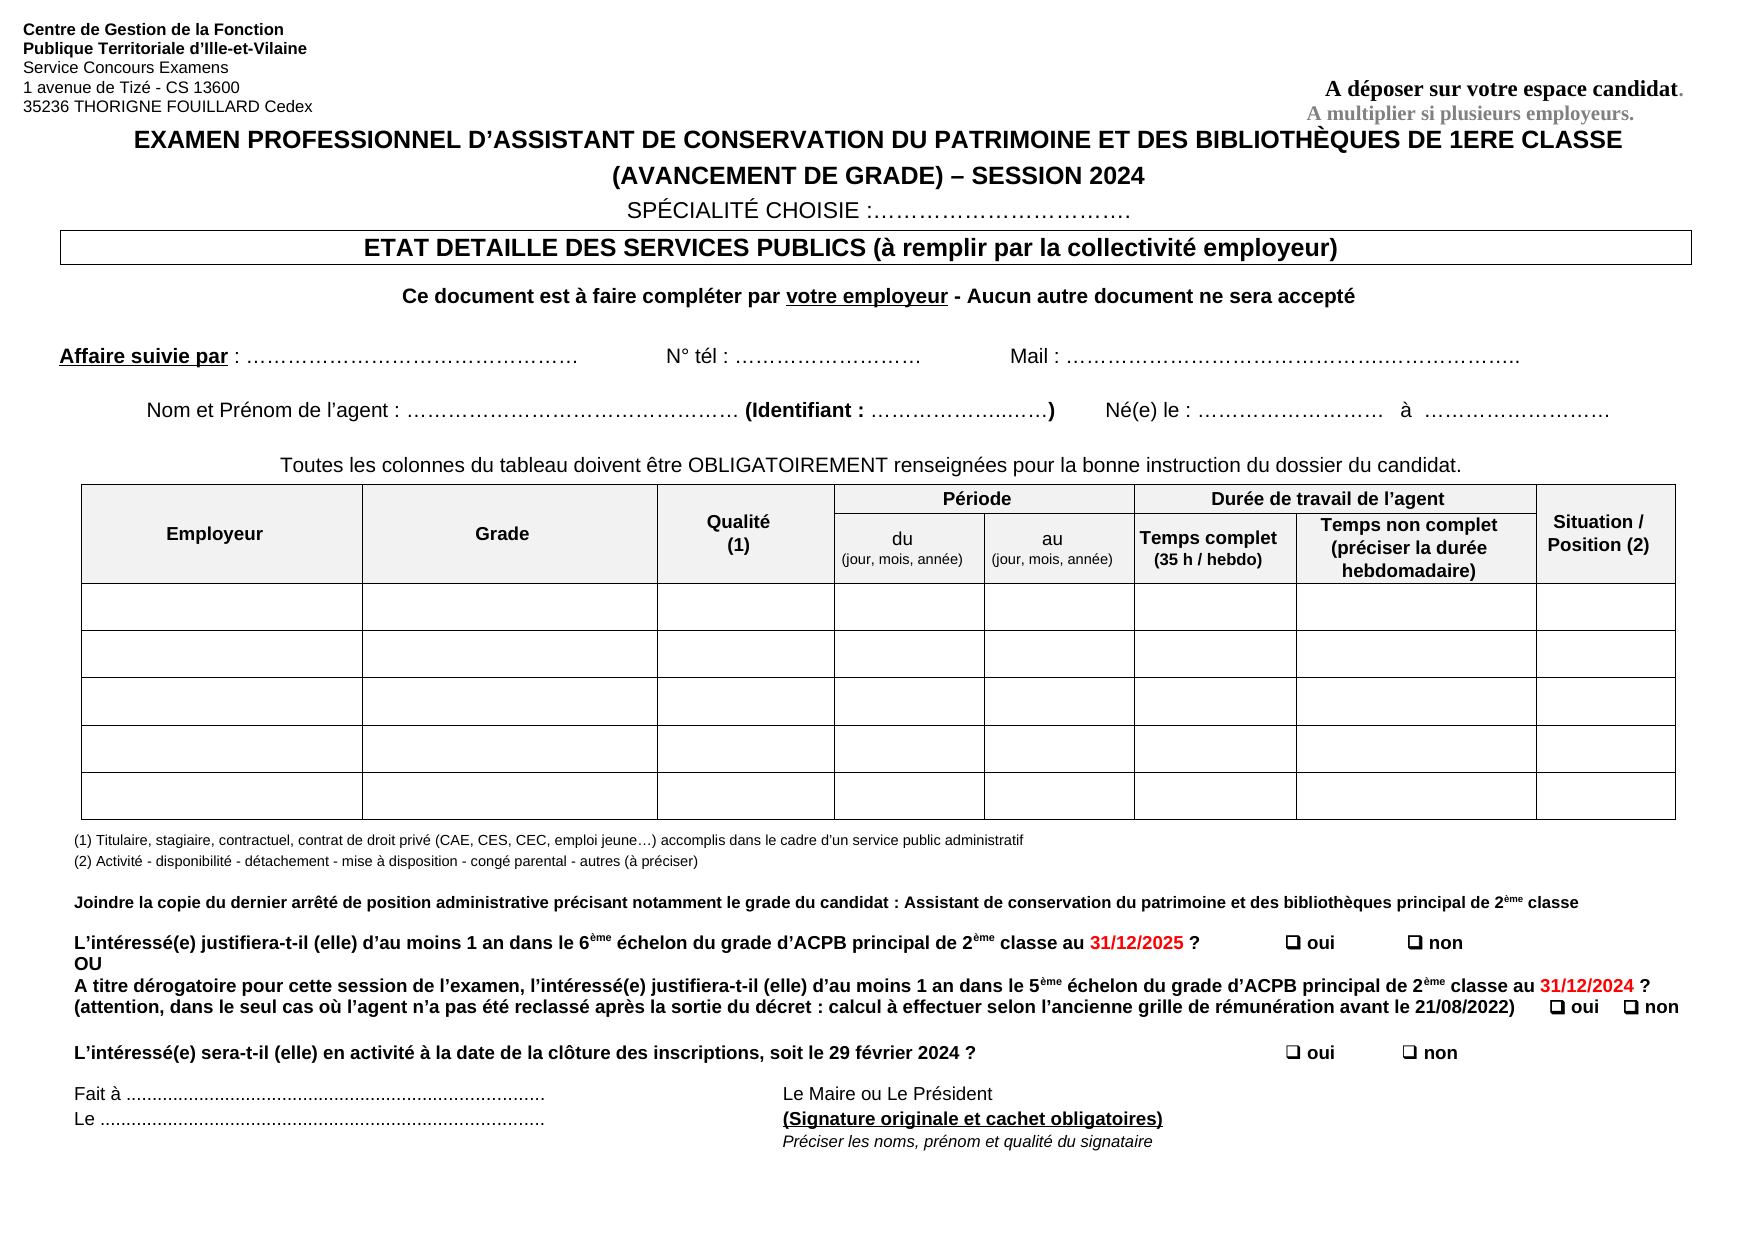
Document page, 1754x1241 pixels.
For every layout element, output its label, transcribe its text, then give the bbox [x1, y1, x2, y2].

table_cell [363, 678, 657, 724]
table_cell [82, 584, 362, 630]
table_cell [658, 678, 834, 724]
table_header N° tél : ……………………… [635, 332, 1004, 369]
text OU [74, 953, 1683, 975]
table_cell [985, 773, 1134, 819]
table_cell [82, 631, 362, 677]
table_cell au (jour, mois, année) [985, 514, 1134, 583]
table_cell [835, 584, 984, 630]
table_cell [1297, 678, 1536, 724]
table_cell [985, 584, 1134, 630]
text A titre dérogatoire pour cette session de l’examen, l’intéressé(e) justifiera-t-il (elle) d’au moins 1 an dans le 5ème échelon du grade d’ACPB principal de 2ème classe au 31/12/2024 ? (attention, dans le seul cas où l’agent n’a pas été reclassé après la sortie du décret : calcul à effectuer selon l’ancienne grille de rémunération avant le 21/08/2022) oui non [74, 975, 1683, 1018]
table_cell [1537, 631, 1675, 677]
text spécialité choisie :……………………………. [74, 197, 1683, 224]
table_header Affaire suivie par : ………………………………………… [59, 332, 635, 369]
table_cell [82, 678, 362, 724]
table_header Employeur [82, 485, 362, 583]
table_header Grade [363, 485, 657, 583]
table_cell [1297, 584, 1536, 630]
table_cell [363, 773, 657, 819]
table_cell [1537, 678, 1675, 724]
table_cell [363, 631, 657, 677]
table_cell [658, 726, 834, 772]
table_cell [658, 773, 834, 819]
table_cell [835, 631, 984, 677]
text A déposer sur votre espace candidat. [350, 75, 1683, 101]
text Préciser les noms, prénom et qualité du signataire [74, 1132, 1683, 1151]
table_cell [82, 726, 362, 772]
table_cell [1297, 631, 1536, 677]
table_cell [1537, 726, 1675, 772]
table_cell [1135, 726, 1296, 772]
table_cell [82, 773, 362, 819]
table_cell [1297, 726, 1536, 772]
table_cell [835, 678, 984, 724]
table_cell [658, 631, 834, 677]
table_cell [1135, 678, 1296, 724]
text L’intéressé(e) sera-t-il (elle) en activité à la date de la clôture des inscriptions, soit le 29 février 2024 ? oui non [74, 1042, 1683, 1063]
table_cell [835, 773, 984, 819]
table_cell [1135, 773, 1296, 819]
text EXAMEN professionnel d’assistant DE CONSERVATION DU PATRIMOINE et des bibliothèques de 1ere classe (avancement de grade) – session 2024 [74, 125, 1683, 190]
table_cell [1135, 584, 1296, 630]
text L’intéressé(e) justifiera-t-il (elle) d’au moins 1 an dans le 6ème échelon du grade d’ACPB principal de 2ème classe au 31/12/2025 ? oui non [74, 931, 1683, 953]
table_header Durée de travail de l’agent [1135, 485, 1536, 513]
text Ce document est à faire compléter par votre employeur - Aucun autre document ne sera accepté [74, 284, 1683, 308]
table_cell Temps complet (35 h / hebdo) [1135, 514, 1296, 583]
text Joindre la copie du dernier arrêté de position administrative précisant notamment le grade du candidat : Assistant de conservation du patrimoine et des bibliothèques principal de 2ème classe [74, 893, 1683, 912]
text Nom et Prénom de l’agent : ………………………………………… (Identifiant : ………………..……) Né(e) le : ……………………… à ……………………… [74, 398, 1683, 422]
text (2) Activité - disponibilité - détachement - mise à disposition - congé parental - autres (à préciser) [74, 853, 1683, 870]
table_cell Temps non complet (préciser la durée hebdomadaire) [1297, 514, 1536, 583]
text Le (Signature originale et cachet obligatoires) [74, 1107, 1683, 1129]
table_cell [363, 726, 657, 772]
table_cell [363, 584, 657, 630]
table_cell [1537, 773, 1675, 819]
table_header Situation / Position (2) [1537, 485, 1675, 583]
table_cell [1135, 631, 1296, 677]
text (1) Titulaire, stagiaire, contractuel, contrat de droit privé (CAE, CES, CEC, emploi jeune…) accomplis dans le cadre d’un service public administratif [74, 832, 1683, 849]
text Toutes les colonnes du tableau doivent être OBLIGATOIREMENT renseignées pour la bonne instruction du dossier du candidat. [59, 453, 1683, 477]
table_header Mail : ……………………………………….……………….. [1004, 332, 1654, 369]
table_cell [1297, 773, 1536, 819]
table_cell [985, 678, 1134, 724]
table_cell du (jour, mois, année) [835, 514, 984, 583]
table_header Période [835, 485, 1134, 513]
text ETAT DETAILLE DES SERVICES PUBLICS (à remplir par la collectivité employeur) [61, 231, 1691, 264]
table_cell [658, 584, 834, 630]
table_cell [985, 726, 1134, 772]
table_cell [985, 631, 1134, 677]
text A multiplier si plusieurs employeurs. [59, 101, 1683, 125]
table_cell [835, 726, 984, 772]
table_cell [1537, 584, 1675, 630]
text Fait à Le Maire ou Le Président [74, 1083, 1683, 1104]
table_header Qualité (1) [658, 485, 834, 583]
